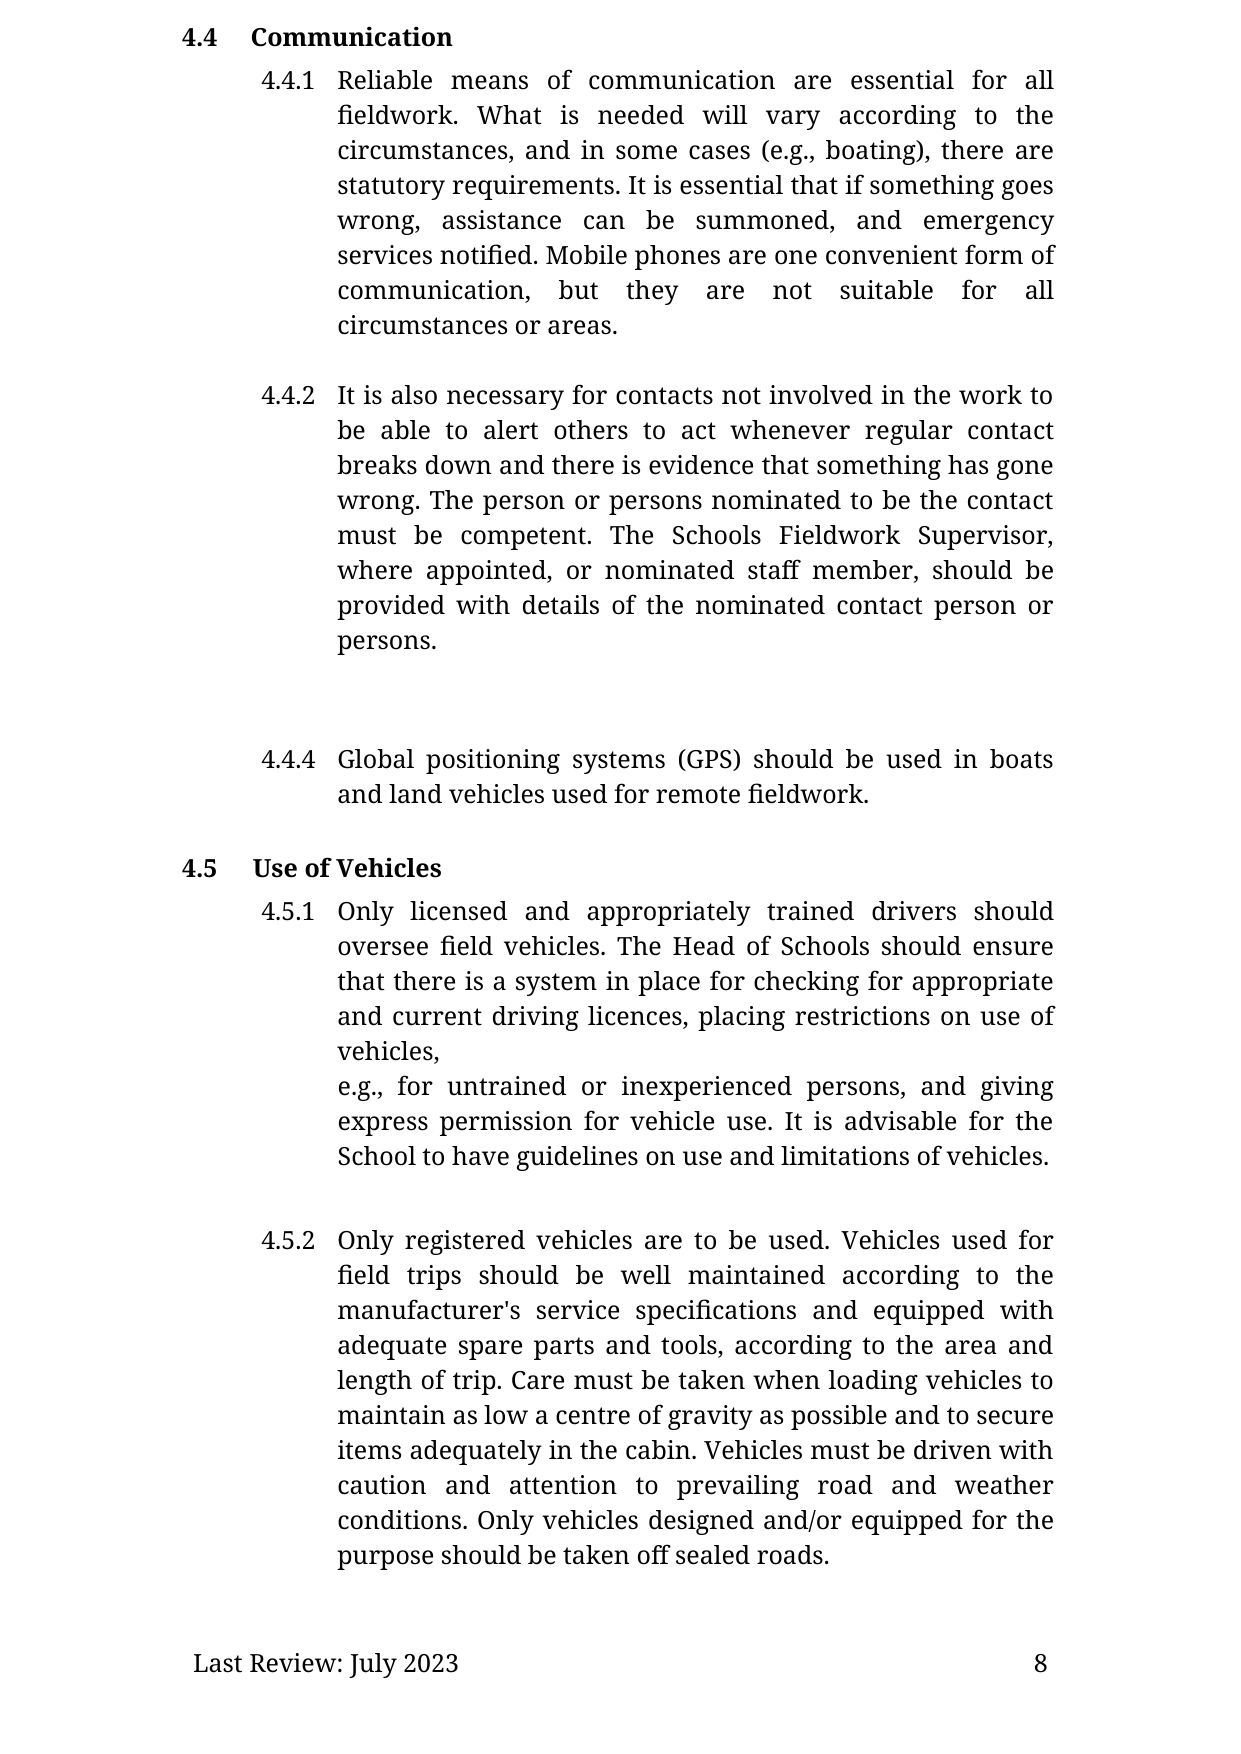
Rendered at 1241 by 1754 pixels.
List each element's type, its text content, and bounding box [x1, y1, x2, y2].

subtitle 4.4 Communication [150, 20, 1054, 54]
subtitle 4.5 Use of Vehicles [150, 851, 1054, 885]
text 4.4.1 Reliable means of communication are essential for all fieldwork. What is needed will vary according to the circumstances, and in some cases (e.g., boating), there are statutory requirements. It is essential that if something goes wrong, assistance can be summoned, and emergency services notified. Mobile phones are one convenient form of communication, but they are not suitable for all circumstances or areas. [261, 62, 1054, 341]
text e.g., for untrained or inexperienced persons, and giving express permission for vehicle use. It is advisable for the School to have guidelines on use and limitations of vehicles. [337, 1069, 1054, 1173]
text 4.4.4 Global positioning systems (GPS) should be used in boats and land vehicles used for remote fieldwork. [261, 742, 1054, 811]
text 4.4.2 It is also necessary for contacts not involved in the work to be able to alert others to act whenever regular contact breaks down and there is evidence that something has gone wrong. The person or persons nominated to be the contact must be competent. The Schools Fieldwork Supervisor, where appointed, or nominated staff member, should be provided with details of the nominated contact person or persons. [261, 378, 1054, 657]
text 4.5.1 Only licensed and appropriately trained drivers should oversee field vehicles. The Head of Schools should ensure that there is a system in place for checking for appropriate and current driving licences, placing restrictions on use of vehicles, [261, 893, 1054, 1068]
text 4.5.2 Only registered vehicles are to be used. Vehicles used for field trips should be well maintained according to the manufacturer's service specifications and equipped with adequate spare parts and tools, according to the area and length of trip. Care must be taken when loading vehicles to maintain as low a centre of gravity as possible and to secure items adequately in the cabin. Vehicles must be driven with caution and attention to prevailing road and weather conditions. Only vehicles designed and/or equipped for the purpose should be taken off sealed roads. [261, 1222, 1054, 1571]
